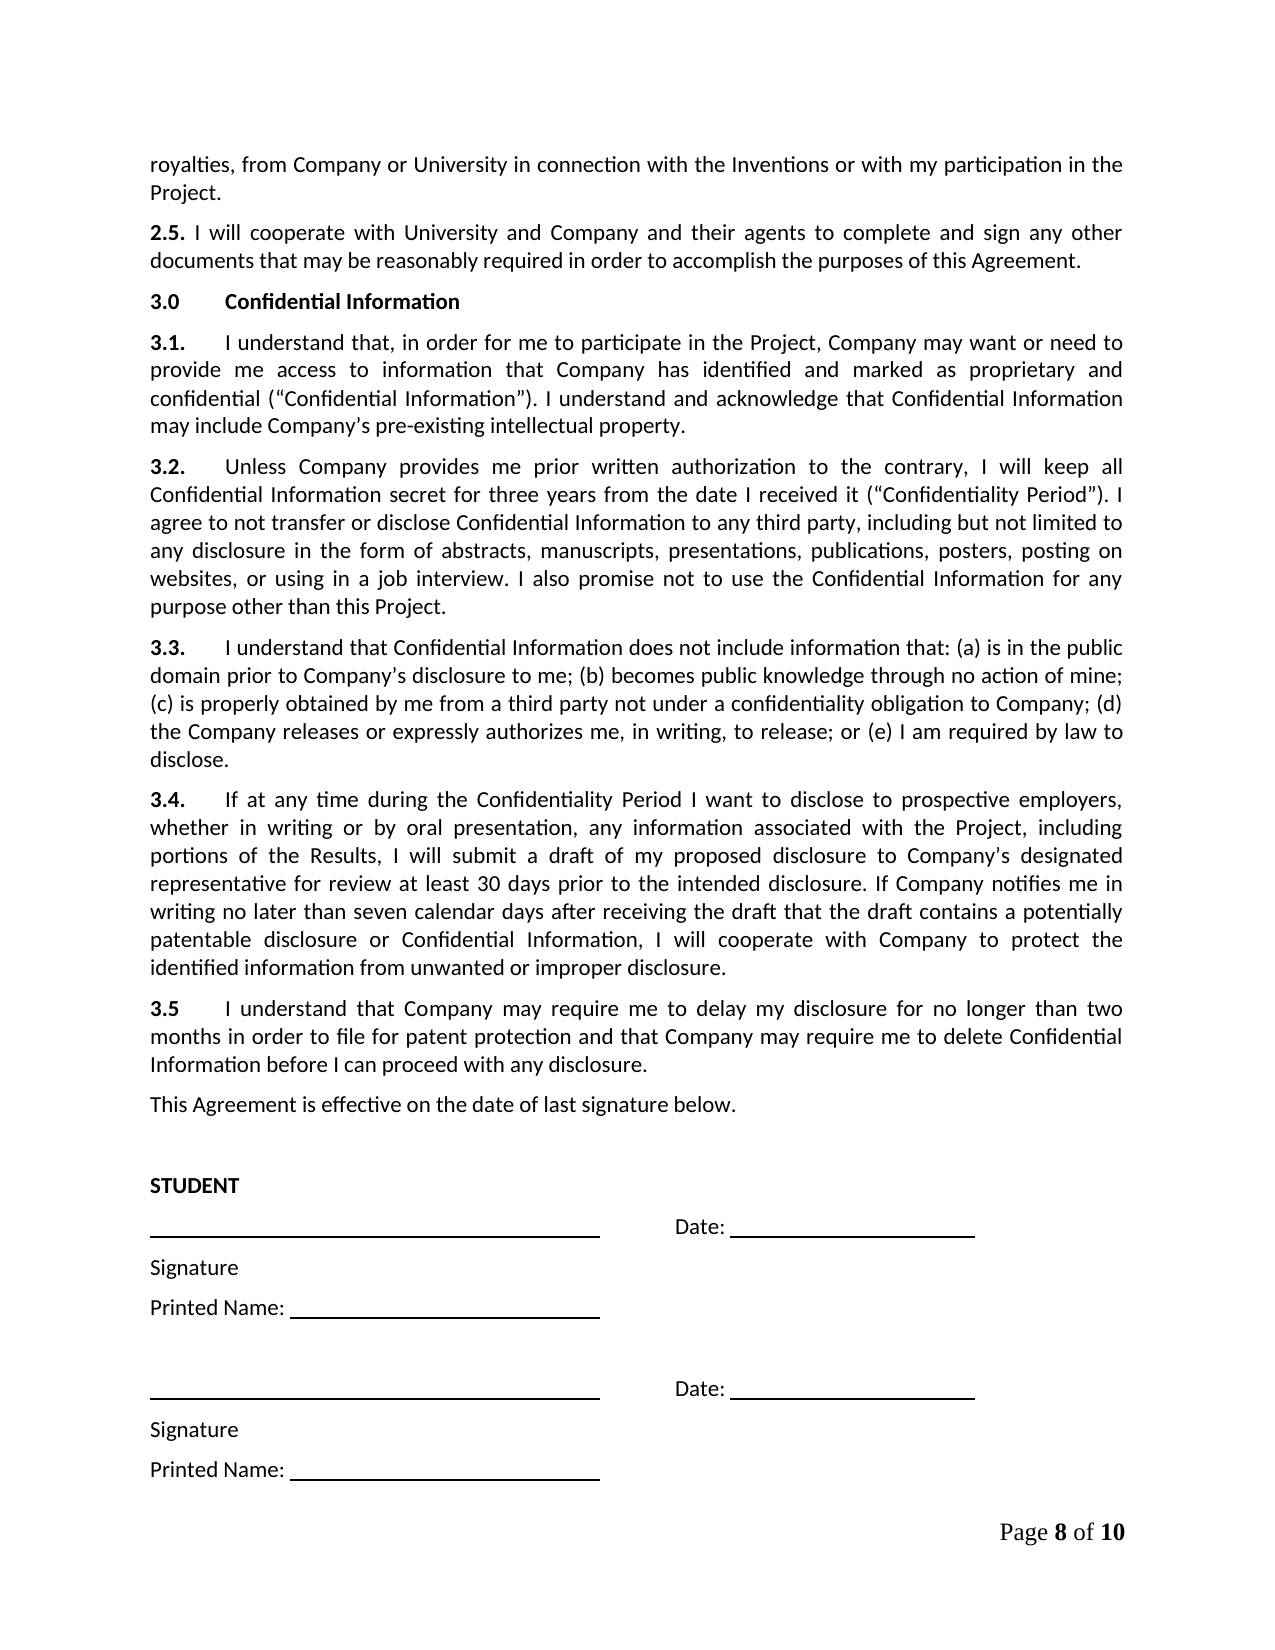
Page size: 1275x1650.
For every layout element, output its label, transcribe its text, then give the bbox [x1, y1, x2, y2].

text Printed Name: [150, 1293, 1125, 1321]
list Confidential Information [150, 287, 1125, 315]
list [150, 150, 1125, 206]
text Printed Name: [150, 1455, 1125, 1483]
text 2.5. I will cooperate with University and Company and their agents to complete and sign any other documents that may be reasonably required in order to accomplish the purposes of this Agreement. [150, 218, 1125, 274]
list I understand that Company may require me to delay my disclosure for no longer than two months in order to file for patent protection and that Company may require me to delete Confidential Information before I can proceed with any disclosure. [150, 994, 1125, 1078]
text Date: [150, 1374, 1125, 1402]
list Unless Company provides me prior written authorization to the contrary, I will keep all Confidential Information secret for three years from the date I received it (“Confidentiality Period”). I agree to not transfer or disclose Confidential Information to any third party, including but not limited to any disclosure in the form of abstracts, manuscripts, presentations, publications, posters, posting on websites, or using in a job interview. I also promise not to use the Confidential Information for any purpose other than this Project. [150, 452, 1125, 620]
text STUDENT [150, 1172, 1125, 1200]
list I understand that, in order for me to participate in the Project, Company may want or need to provide me access to information that Company has identified and marked as proprietary and confidential (“Confidential Information”). I understand and acknowledge that Confidential Information may include Company’s pre-existing intellectual property. [150, 328, 1125, 440]
text Signature [150, 1253, 1125, 1281]
list If at any time during the Confidentiality Period I want to disclose to prospective employers, whether in writing or by oral presentation, any information associated with the Project, including portions of the Results, I will submit a draft of my proposed disclosure to Company’s designated representative for review at least 30 days prior to the intended disclosure. If Company notifies me in writing no later than seven calendar days after receiving the draft that the draft contains a potentially patentable disclosure or Confidential Information, I will cooperate with Company to protect the identified information from unwanted or improper disclosure. [150, 785, 1125, 982]
text Date: [150, 1212, 1125, 1240]
text This Agreement is effective on the date of last signature below. [150, 1091, 1125, 1119]
text Signature [150, 1415, 1125, 1443]
list I understand that Confidential Information does not include information that: (a) is in the public domain prior to Company’s disclosure to me; (b) becomes public knowledge through no action of mine; (c) is properly obtained by me from a third party not under a confidentiality obligation to Company; (d) the Company releases or expressly authorizes me, in writing, to release; or (e) I am required by law to disclose. [150, 633, 1125, 773]
